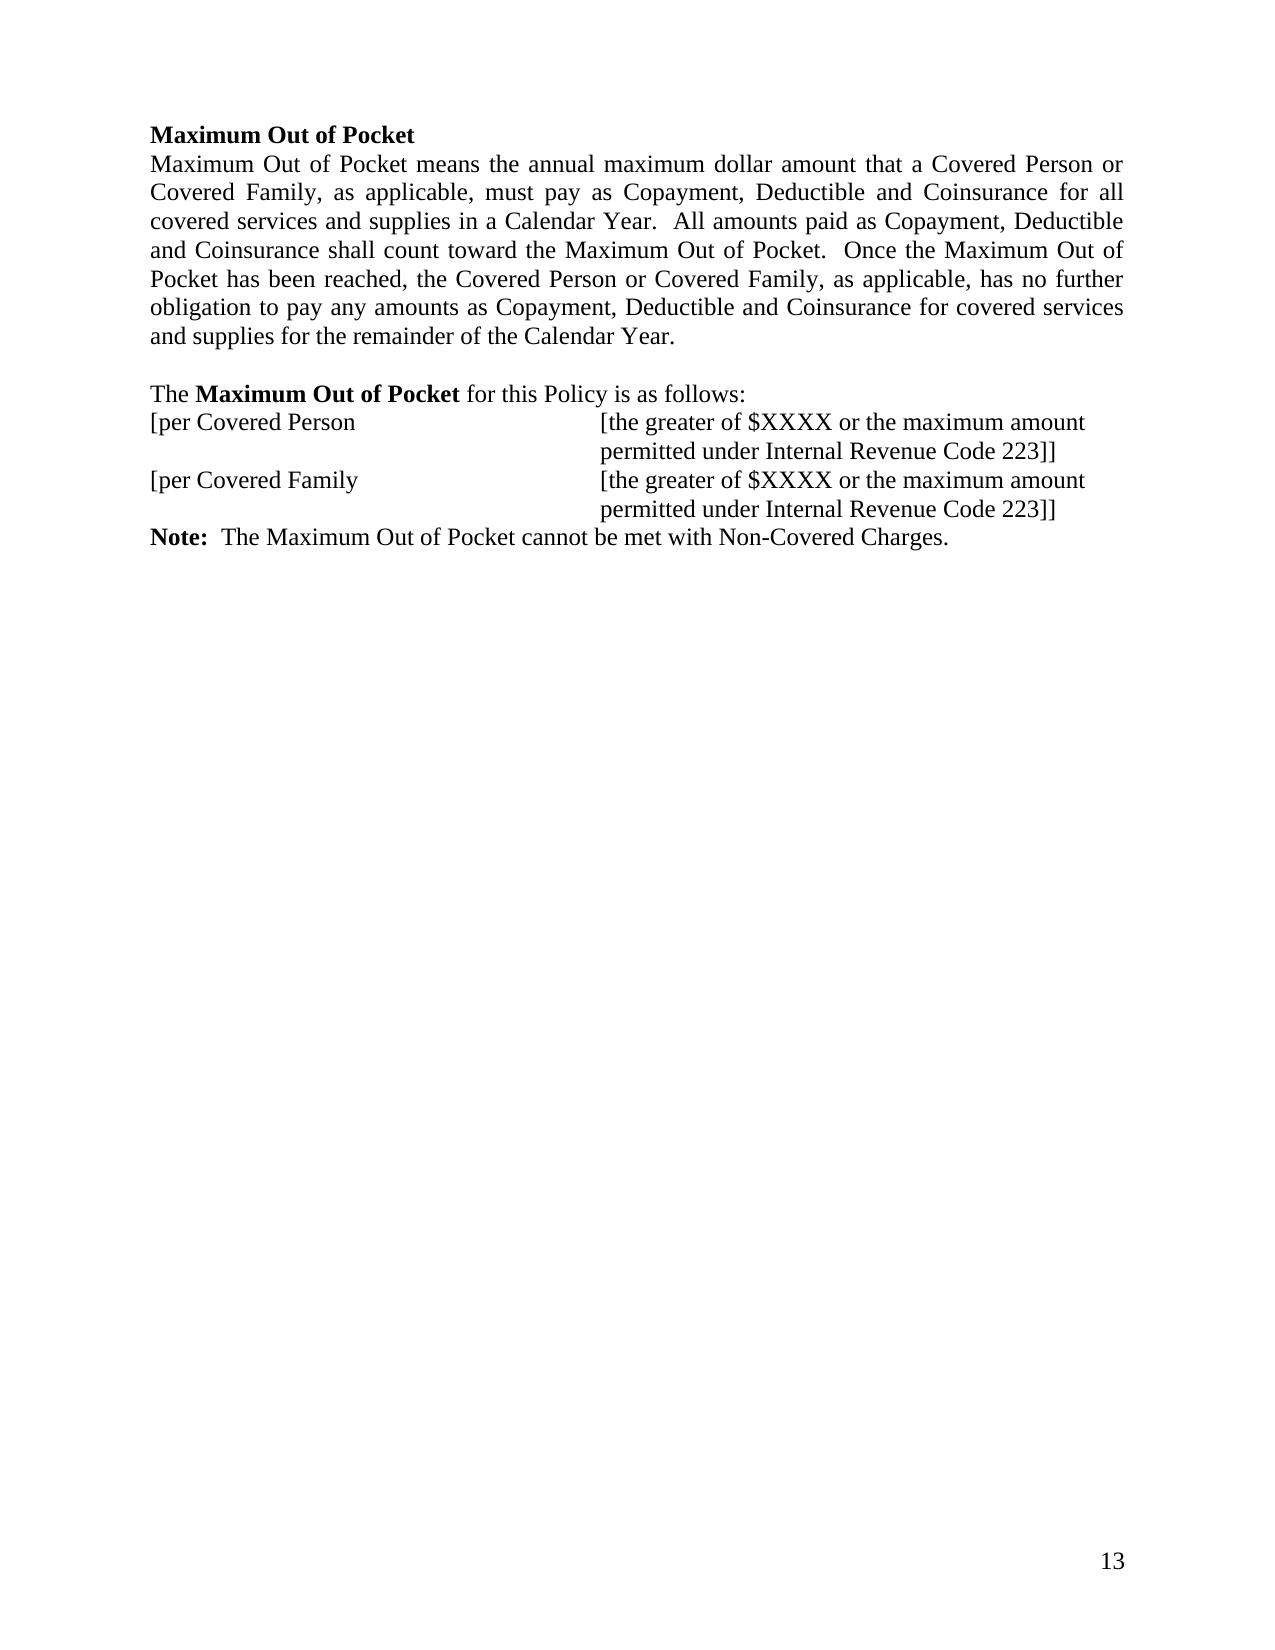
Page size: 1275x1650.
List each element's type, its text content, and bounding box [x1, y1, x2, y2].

text The Maximum Out of Pocket for this Policy is as follows: [150, 379, 1125, 407]
text [per Covered Family [the greater of $XXXX or the maximum amount permitted under Internal Revenue Code 223]] [150, 465, 1125, 522]
text Maximum Out of Pocket means the annual maximum dollar amount that a Covered Person or Covered Family, as applicable, must pay as Copayment, Deductible and Coinsurance for all covered services and supplies in a Calendar Year. All amounts paid as Copayment, Deductible and Coinsurance shall count toward the Maximum Out of Pocket. Once the Maximum Out of Pocket has been reached, the Covered Person or Covered Family, as applicable, has no further obligation to pay any amounts as Copayment, Deductible and Coinsurance for covered services and supplies for the remainder of the Calendar Year. [150, 149, 1125, 350]
text Maximum Out of Pocket [150, 120, 1125, 149]
text Note: The Maximum Out of Pocket cannot be met with Non-Covered Charges. [150, 522, 1125, 551]
text [per Covered Person [the greater of $XXXX or the maximum amount permitted under Internal Revenue Code 223]] [150, 407, 1125, 465]
